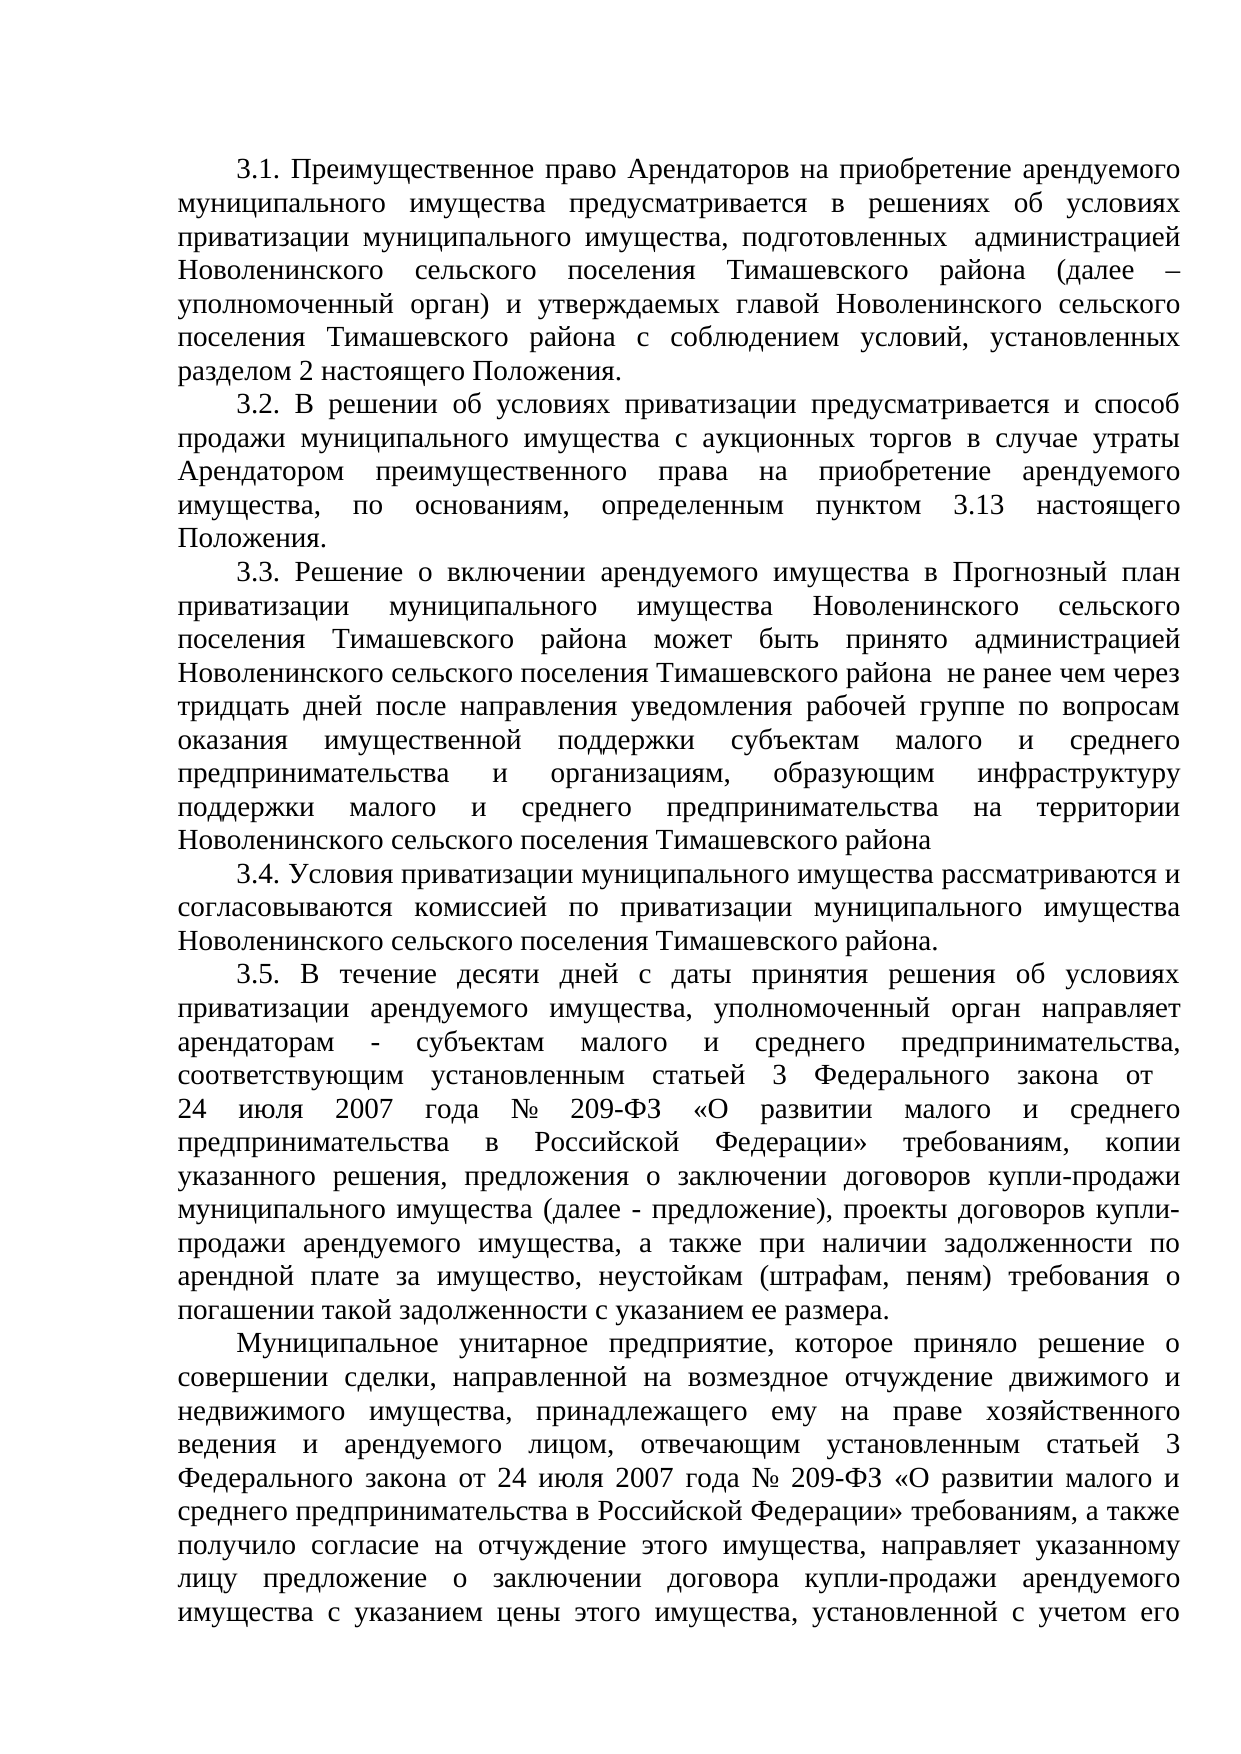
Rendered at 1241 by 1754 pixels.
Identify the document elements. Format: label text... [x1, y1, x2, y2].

text 3.5. В течение десяти дней с даты принятия решения об условиях приватизации арендуемого имущества, уполномоченный орган направляет арендаторам - субъектам малого и среднего предпринимательства, соответствующим установленным статьей 3 Федерального закона от 24 июля 2007 года № 209-ФЗ «О развитии малого и среднего предпринимательства в Российской Федерации» требованиям, копии указанного решения, предложения о заключении договоров купли-продажи муниципального имущества (далее - предложение), проекты договоров купли-продажи арендуемого имущества, а также при наличии задолженности по арендной плате за имущество, неустойкам (штрафам, пеням) требования о погашении такой задолженности с указанием ее размера. [177, 957, 1181, 1326]
text 3.3. Решение о включении арендуемого имущества в Прогнозный план приватизации муниципального имущества Новоленинского сельского поселения Тимашевского района может быть принято администрацией Новоленинского сельского поселения Тимашевского района не ранее чем через тридцать дней после направления уведомления рабочей группе по вопросам оказания имущественной поддержки субъектам малого и среднего предпринимательства и организациям, образующим инфраструктуру поддержки малого и среднего предпринимательства на территории Новоленинского сельского поселения Тимашевского района [177, 554, 1181, 856]
text 3.1. Преимущественное право Арендаторов на приобретение арендуемого муниципального имущества предусматривается в решениях об условиях приватизации муниципального имущества, подготовленных администрацией Новоленинского сельского поселения Тимашевского района (далее – уполномоченный орган) и утверждаемых главой Новоленинского сельского поселения Тимашевского района с соблюдением условий, установленных разделом 2 настоящего Положения. [177, 152, 1181, 386]
text 3.4. Условия приватизации муниципального имущества рассматриваются и согласовываются комиссией по приватизации муниципального имущества Новоленинского сельского поселения Тимашевского района. [177, 856, 1181, 957]
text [177, 1326, 1181, 1627]
text 3.2. В решении об условиях приватизации предусматривается и способ продажи муниципального имущества с аукционных торгов в случае утраты Арендатором преимущественного права на приобретение арендуемого имущества, по основаниям, определенным пунктом 3.13 настоящего Положения. [177, 386, 1181, 554]
